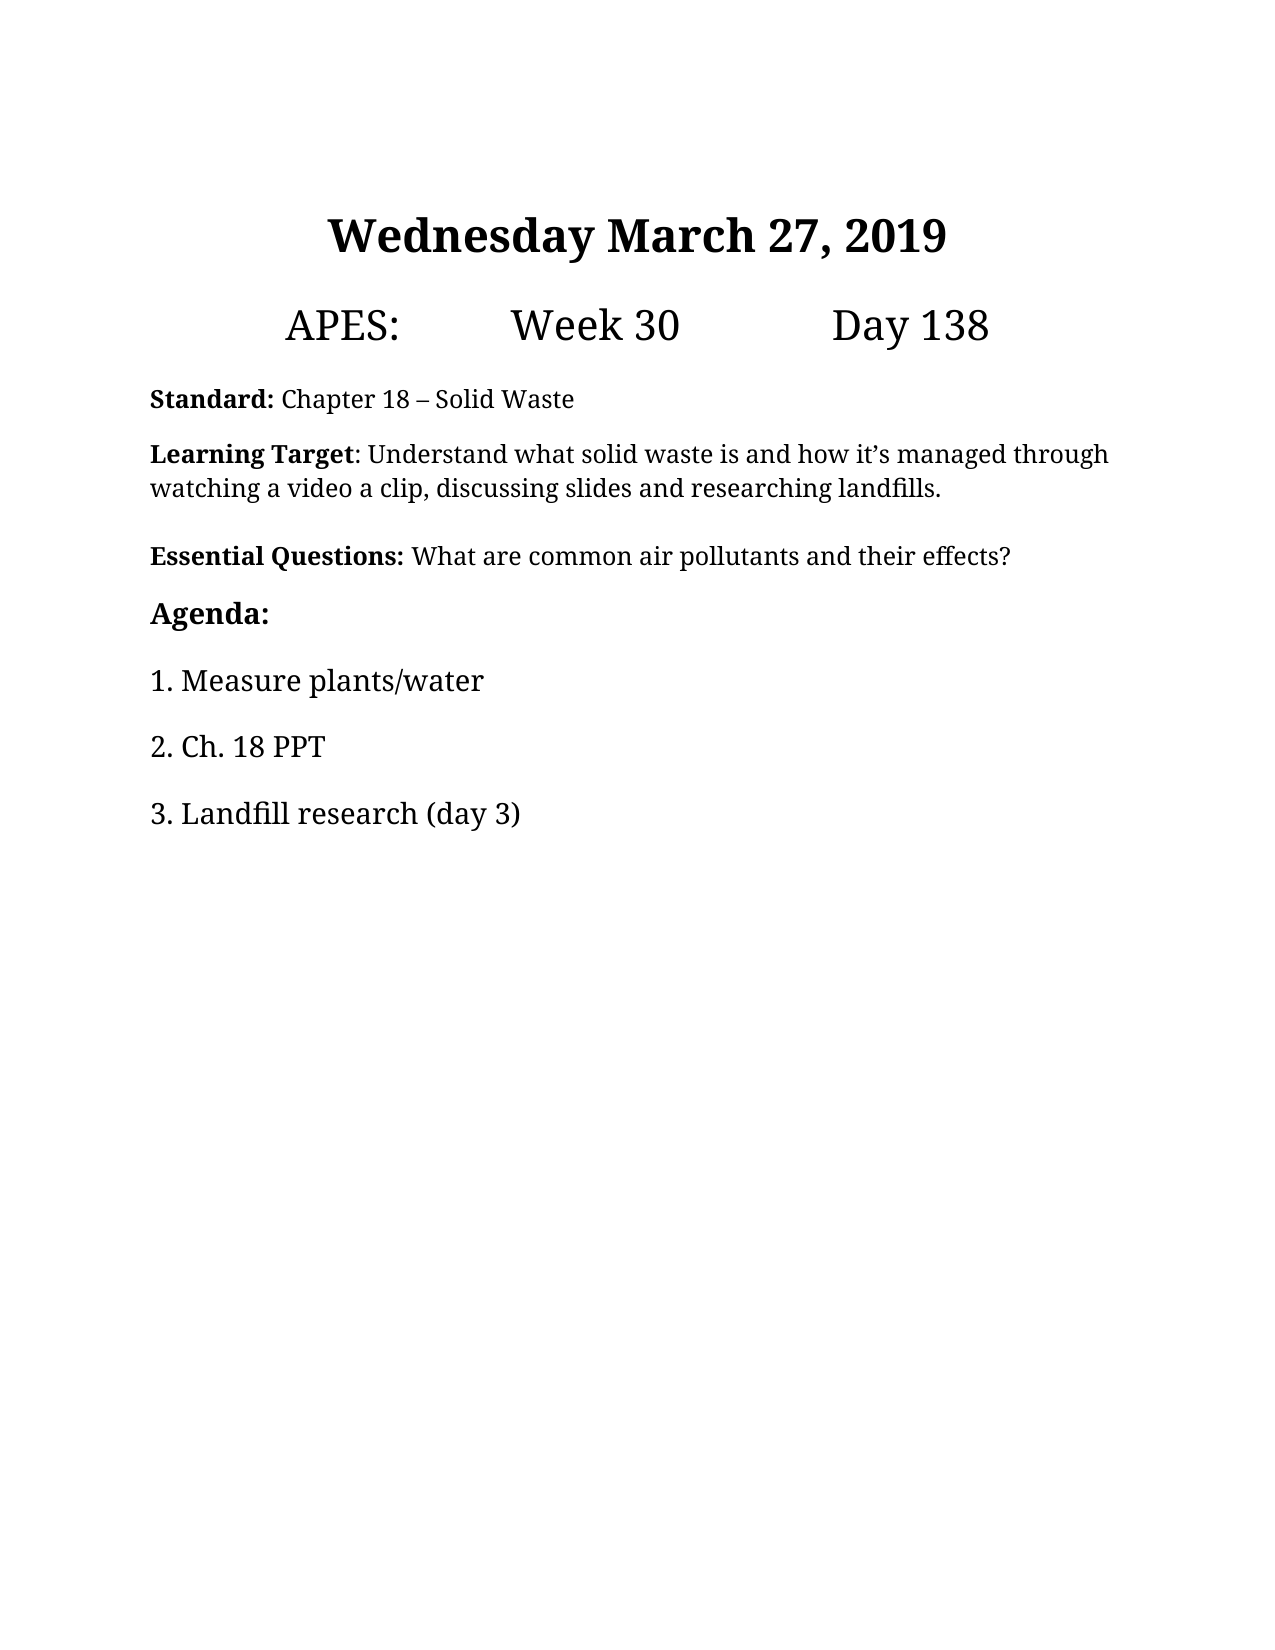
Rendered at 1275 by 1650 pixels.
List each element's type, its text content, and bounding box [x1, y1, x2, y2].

text Agenda: [150, 593, 1125, 633]
text 1. Measure plants/water [150, 660, 1125, 700]
text 3. Landfill research (day 3) [150, 793, 1125, 833]
text Standard: Chapter 18 – Solid Waste [150, 382, 1125, 416]
text 2. Ch. 18 PPT [150, 726, 1125, 766]
text APES: Week 30 Day 138 [150, 296, 1125, 352]
text Wednesday March 27, 2019 [150, 203, 1125, 265]
text Learning Target: Understand what solid waste is and how it’s managed through watching a video a clip, discussing slides and researching landfills. [150, 436, 1125, 504]
text Essential Questions: What are common air pollutants and their effects? [150, 539, 1125, 573]
